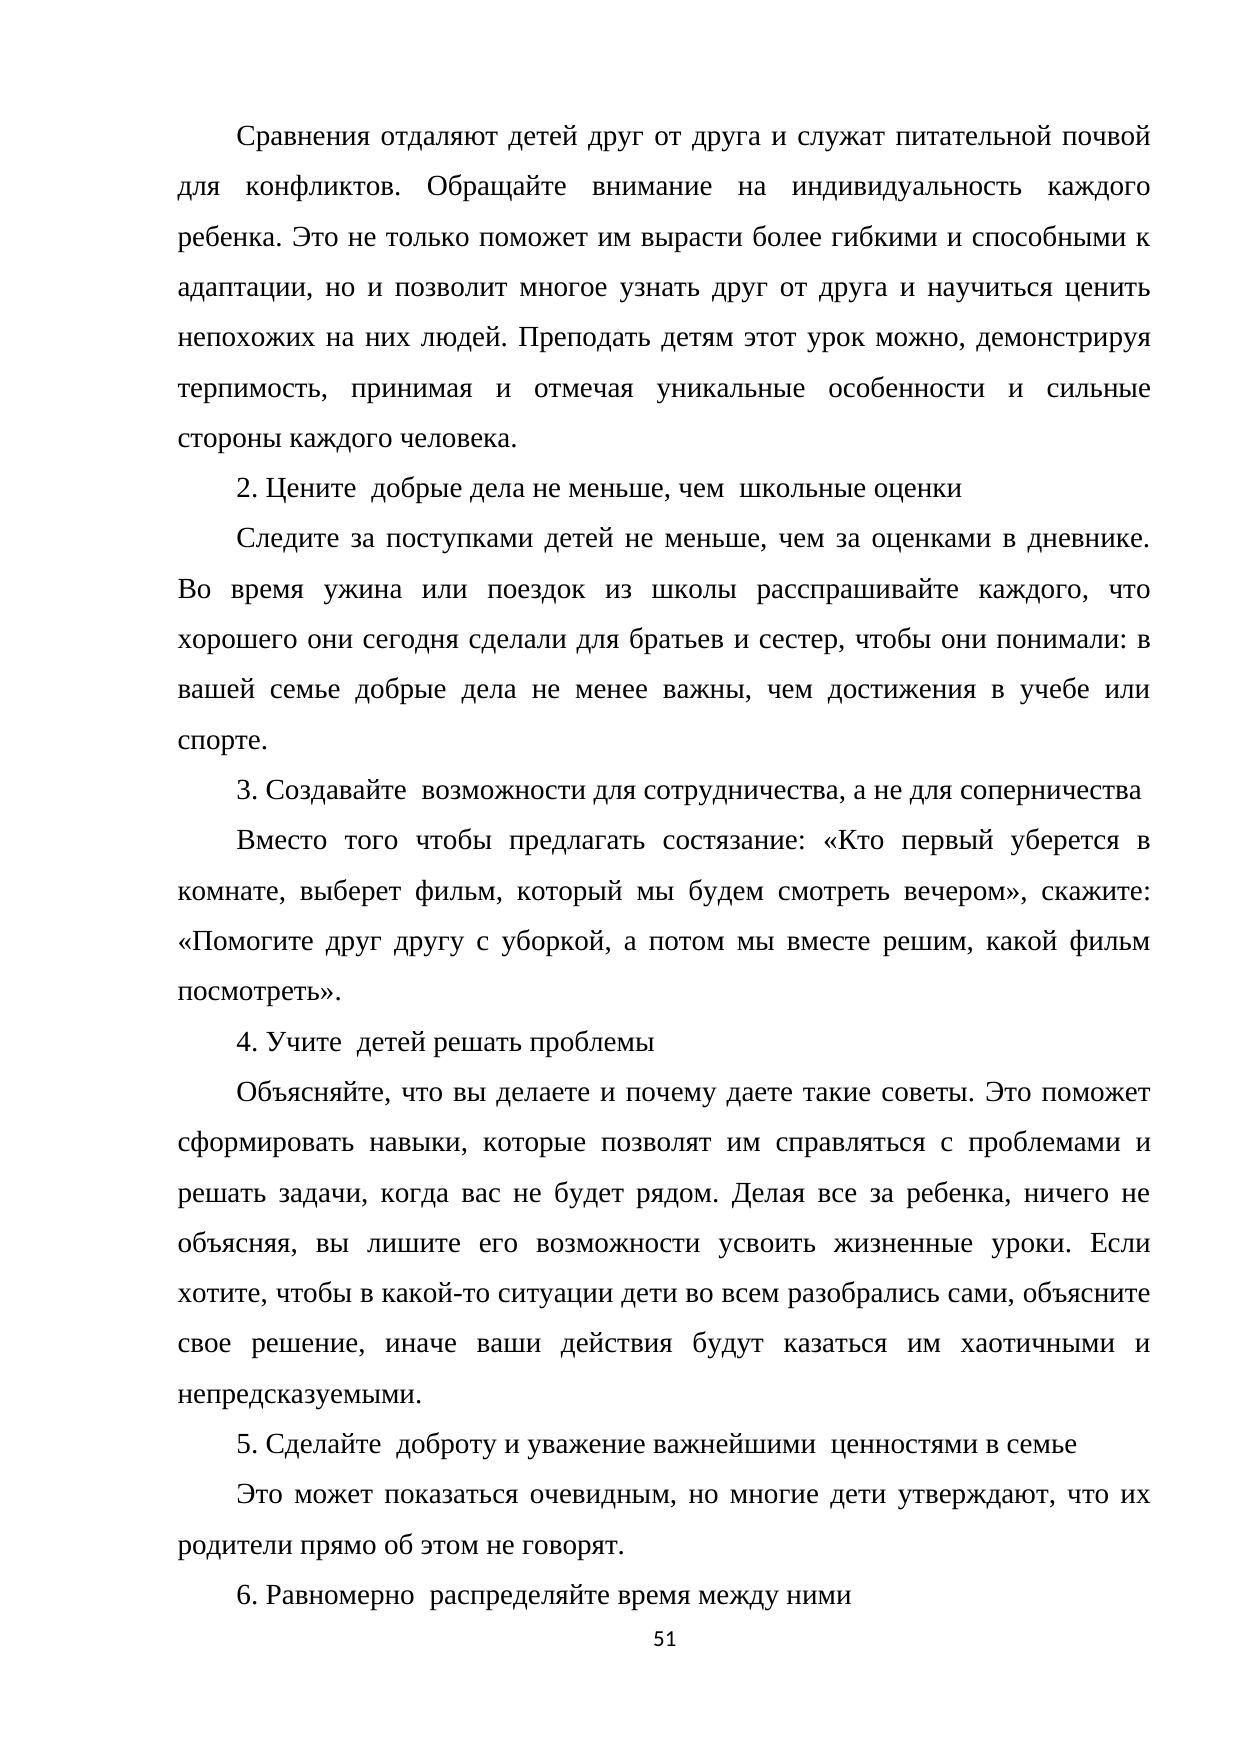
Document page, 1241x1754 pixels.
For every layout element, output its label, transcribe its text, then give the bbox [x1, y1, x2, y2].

text 2. Цените добрые дела не меньше, чем школьные оценки [177, 470, 1152, 504]
text Объясняйте, что вы делаете и почему даете такие советы. Это поможет сформировать навыки, которые позволят им справляться с проблемами и решать задачи, когда вас не будет рядом. Делая все за ребенка, ничего не объясняя, вы лишите его возможности усвоить жизненные уроки. Если хотите, чтобы в какой-то ситуации дети во всем разобрались сами, объясните свое решение, иначе ваши действия будут казаться им хаотичными и непредсказуемыми. [177, 1074, 1152, 1409]
text 5. Сделайте доброту и уважение важнейшими ценностями в семье [177, 1426, 1152, 1460]
text 4. Учите детей решать проблемы [177, 1024, 1152, 1057]
text Сравнения отдаляют детей друг от друга и служат питательной почвой для конфликтов. Обращайте внимание на индивидуальность каждого ребенка. Это не только поможет им вырасти более гибкими и способными к адаптации, но и позволит многое узнать друг от друга и научиться ценить непохожих на них людей. Преподать детям этот урок можно, демонстрируя терпимость, принимая и отмечая уникальные особенности и сильные стороны каждого человека. [177, 118, 1152, 453]
text Следите за поступками детей не меньше, чем за оценками в дневнике. Во время ужина или поездок из школы расспрашивайте каждого, что хорошего они сегодня сделали для братьев и сестер, чтобы они понимали: в вашей семье добрые дела не менее важны, чем достижения в учебе или спорте. [177, 521, 1152, 755]
text 6. Равномерно распределяйте время между ними [177, 1577, 1152, 1611]
text 3. Создавайте возможности для сотрудничества, а не для соперничества [177, 772, 1152, 806]
text Это может показаться очевидным, но многие дети утверждают, что их родители прямо об этом не говорят. [177, 1477, 1152, 1560]
text Вместо того чтобы предлагать состязание: «Кто первый уберется в комнате, выберет фильм, который мы будем смотреть вечером», скажите: «Помогите друг другу с уборкой, а потом мы вместе решим, какой фильм посмотреть». [177, 822, 1152, 1007]
